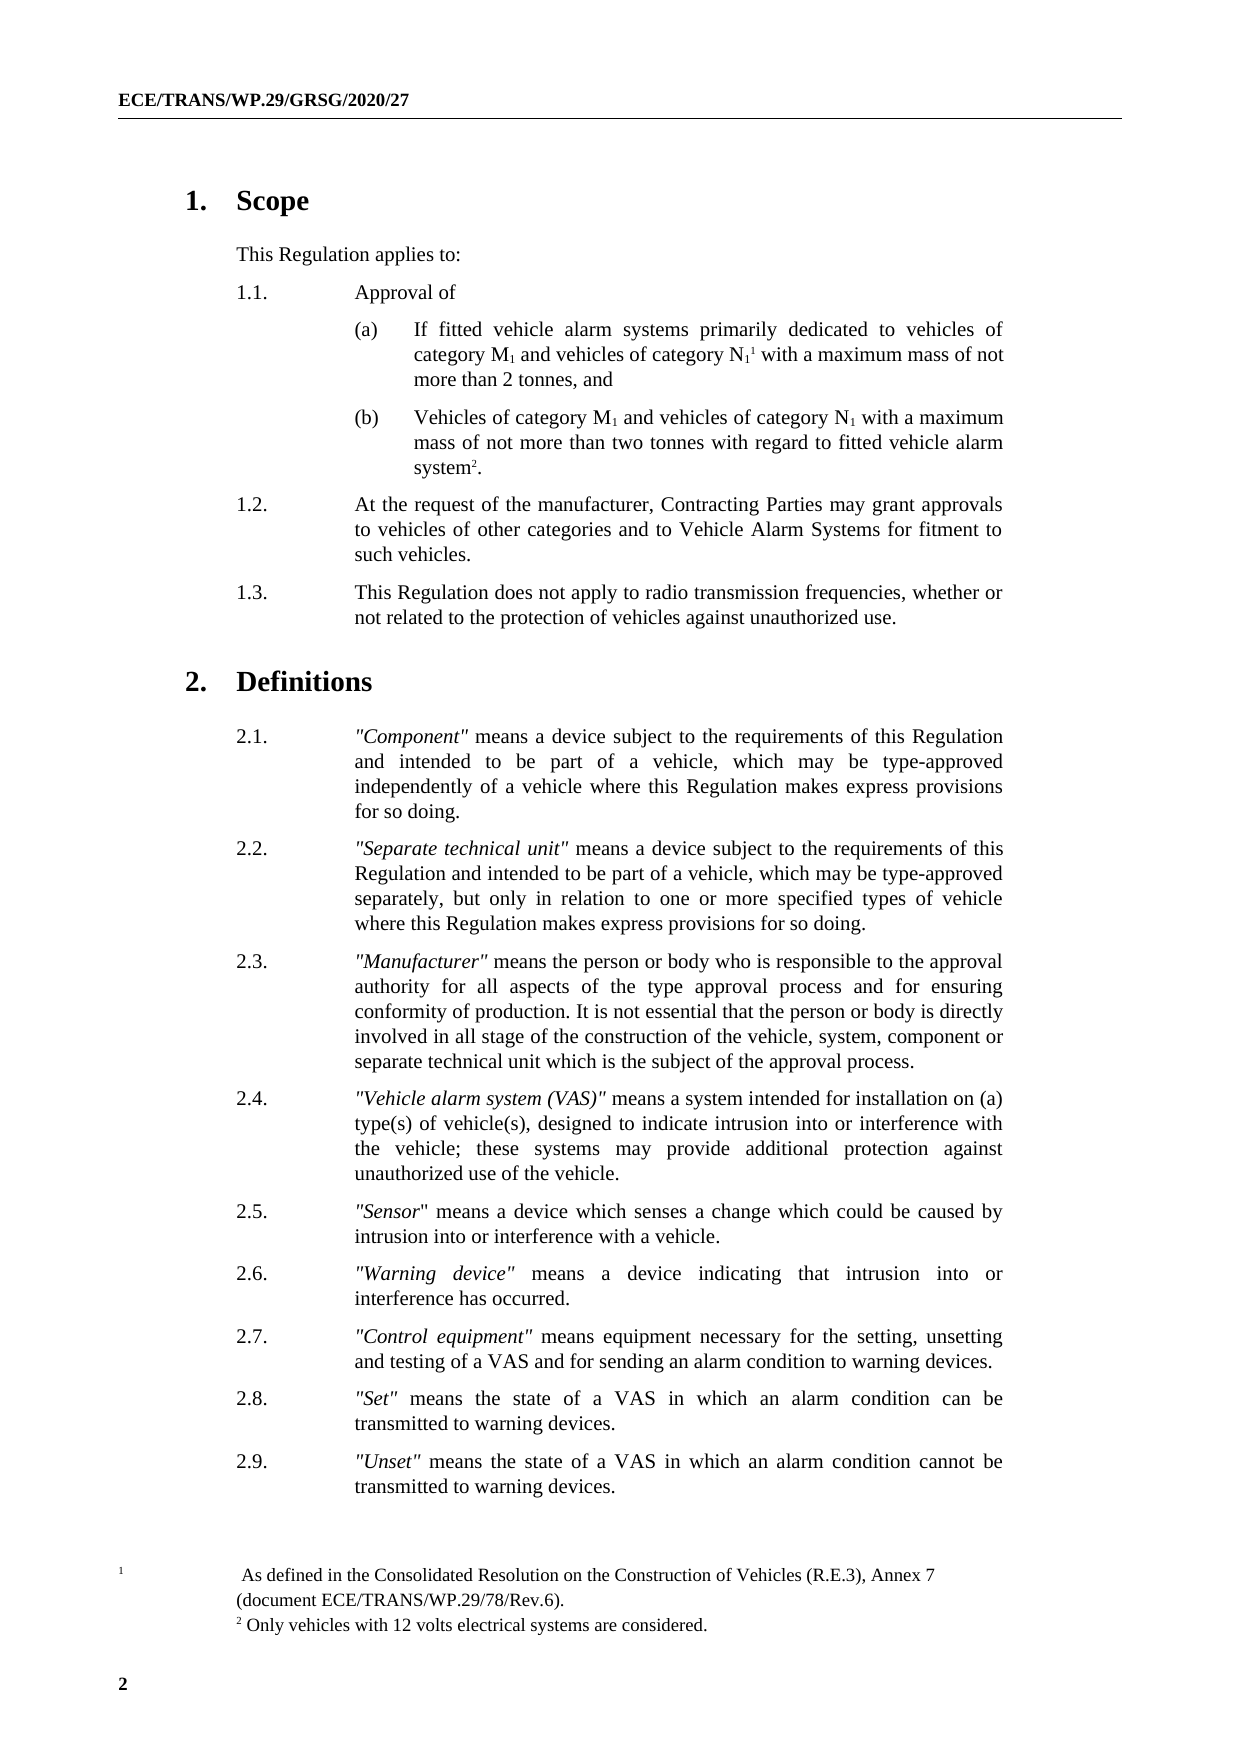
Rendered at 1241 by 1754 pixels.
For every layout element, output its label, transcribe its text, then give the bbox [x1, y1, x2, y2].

text 2.6. "Warning device" means a device indicating that intrusion into or interference has occurred. [236, 1260, 1004, 1310]
text 2. Definitions [118, 666, 1004, 698]
text 2.1. "Component" means a device subject to the requirements of this Regulation and intended to be part of a vehicle, which may be type-approved independently of a vehicle where this Regulation makes express provisions for so doing. [236, 723, 1004, 823]
text 1.3. This Regulation does not apply to radio transmission frequencies, whether or not related to the protection of vehicles against unauthorized use. [236, 579, 1004, 629]
text 2.3. "Manufacturer" means the person or body who is responsible to the approval authority for all aspects of the type approval process and for ensuring conformity of production. It is not essential that the person or body is directly involved in all stage of the construction of the vehicle, system, component or separate technical unit which is the subject of the approval process. [236, 948, 1004, 1073]
text 1.2. At the request of the manufacturer, Contracting Parties may grant approvals to vehicles of other categories and to Vehicle Alarm Systems for fitment to such vehicles. [236, 491, 1004, 566]
text 1. Scope [118, 185, 1004, 216]
text 2.9. "Unset" means the state of a VAS in which an alarm condition cannot be transmitted to warning devices. [236, 1448, 1004, 1498]
text 2.2. "Separate technical unit" means a device subject to the requirements of this Regulation and intended to be part of a vehicle, which may be type-approved separately, but only in relation to one or more specified types of vehicle where this Regulation makes express provisions for so doing. [236, 835, 1004, 935]
text 2.4. "Vehicle alarm system (VAS)" means a system intended for installation on (a) type(s) of vehicle(s), designed to indicate intrusion into or interference with the vehicle; these systems may provide additional protection against unauthorized use of the vehicle. [236, 1085, 1004, 1185]
text (a) If fitted vehicle alarm systems primarily dedicated to vehicles of category M1 and vehicles of category N1 with a maximum mass of not more than 2 tonnes, and [236, 316, 1004, 391]
text This Regulation applies to: [236, 241, 1004, 266]
text (b) Vehicles of category M1 and vehicles of category N1 with a maximum mass of not more than two tonnes with regard to fitted vehicle alarm system. [354, 404, 1004, 479]
text 1.1. Approval of [236, 279, 1004, 304]
text 2.5. "Sensor" means a device which senses a change which could be caused by intrusion into or interference with a vehicle. [236, 1198, 1004, 1248]
text 2.8. "Set" means the state of a VAS in which an alarm condition can be transmitted to warning devices. [236, 1385, 1004, 1435]
text 2.7. "Control equipment" means equipment necessary for the setting, unsetting and testing of a VAS and for sending an alarm condition to warning devices. [236, 1323, 1004, 1373]
